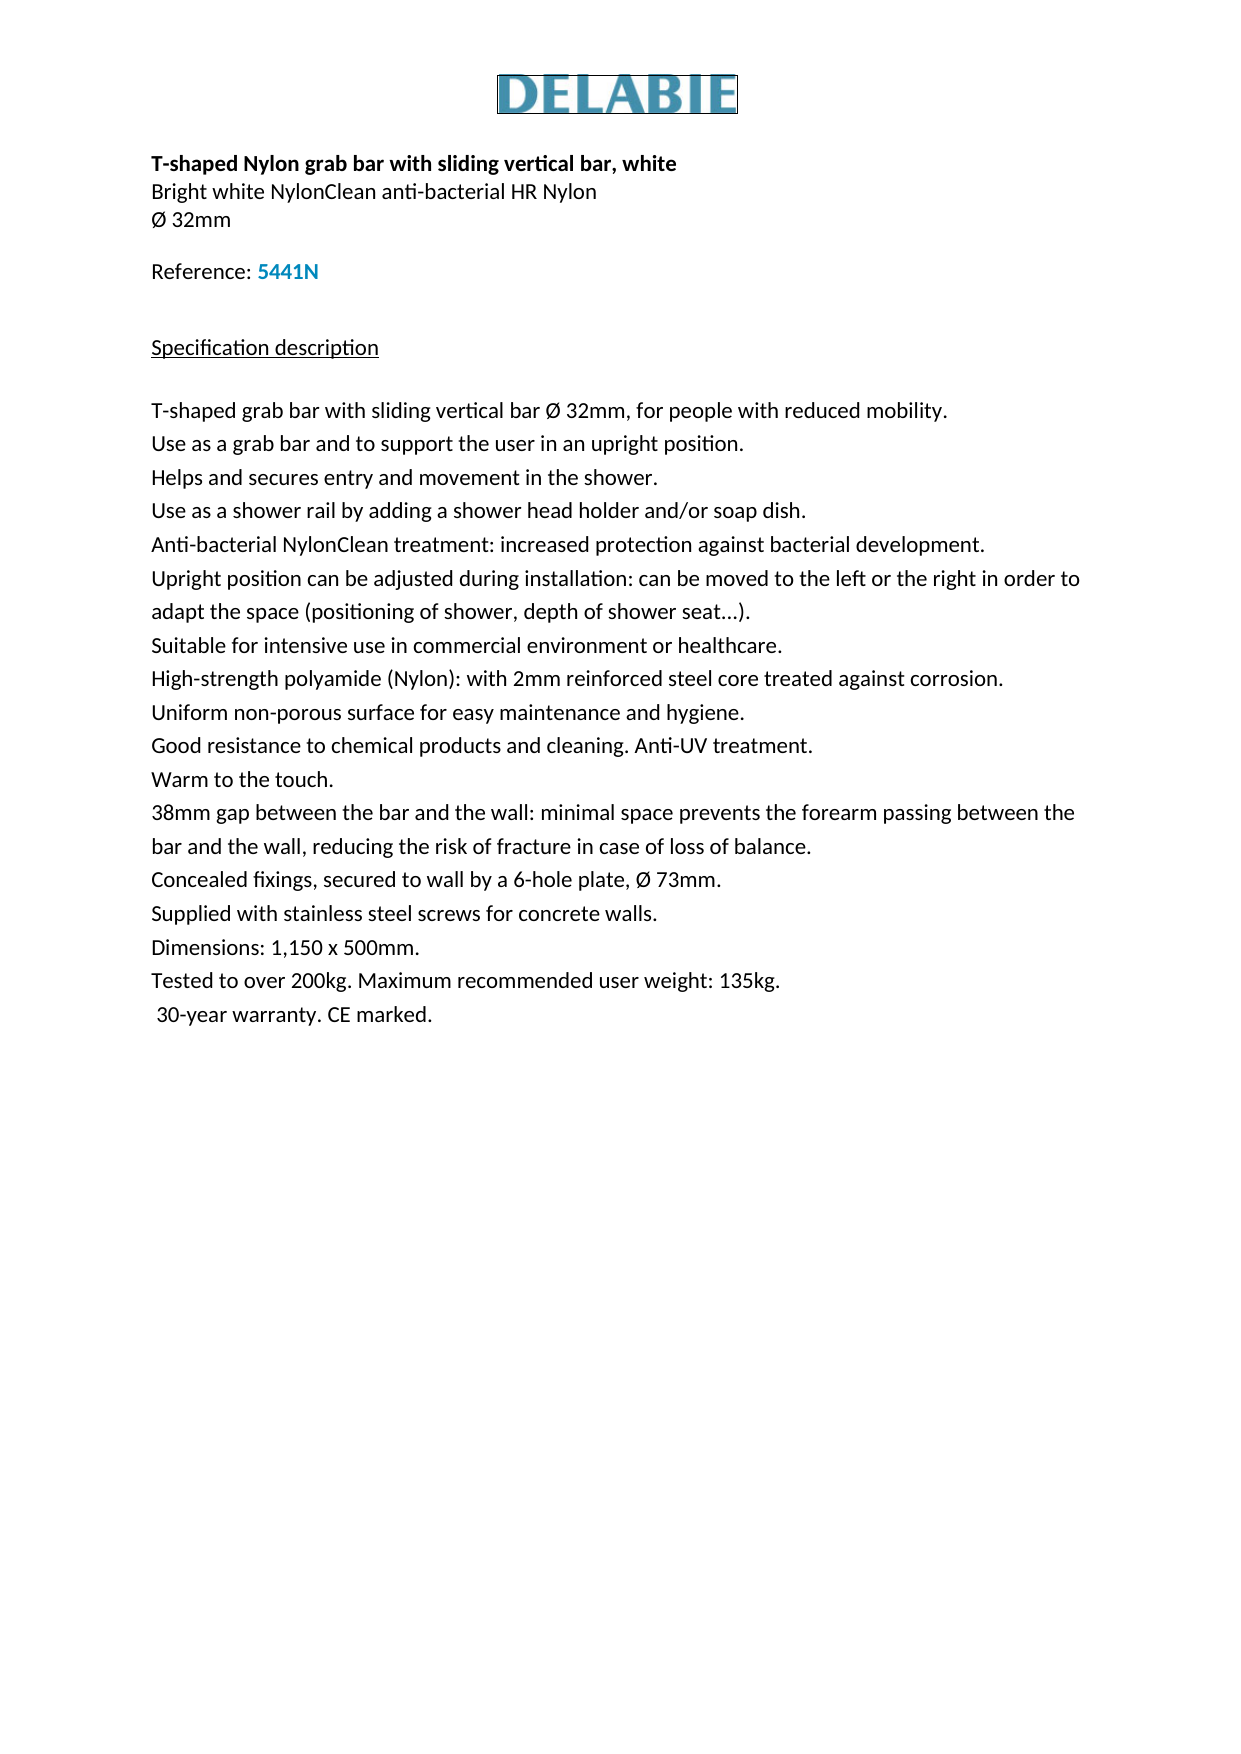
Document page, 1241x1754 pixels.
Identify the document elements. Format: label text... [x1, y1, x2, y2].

text 38mm gap between the bar and the wall: minimal space prevents the forearm passing between the bar and the wall, reducing the risk of fracture in case of loss of balance. [151, 798, 1084, 860]
text Bright white NylonClean anti-bacterial HR Nylon [151, 177, 1084, 205]
text Ø 32mm [151, 205, 1084, 233]
text Concealed fixings, secured to wall by a 6-hole plate, Ø 73mm. [151, 866, 1084, 894]
text T-shaped grab bar with sliding vertical bar Ø 32mm, for people with reduced mobility. [151, 396, 1084, 424]
text 30-year warranty. CE marked. [151, 1000, 1084, 1028]
text Suitable for intensive use in commercial environment or healthcare. [151, 631, 1084, 659]
text Specification description [151, 333, 1084, 361]
picture [498, 76, 737, 113]
text Reference: 5441N [151, 257, 1084, 285]
text Good resistance to chemical products and cleaning. Anti-UV treatment. [151, 731, 1084, 759]
text Anti-bacterial NylonClean treatment: increased protection against bacterial development. [151, 530, 1084, 558]
text Dimensions: 1,150 x 500mm. [151, 933, 1084, 961]
text Upright position can be adjusted during installation: can be moved to the left or the right in order to adapt the space (positioning of shower, depth of shower seat...). [151, 564, 1084, 625]
text Helps and secures entry and movement in the shower. [151, 463, 1084, 491]
text Warm to the touch. [151, 765, 1084, 793]
text Supplied with stainless steel screws for concrete walls. [151, 899, 1084, 927]
text T-shaped Nylon grab bar with sliding vertical bar, white [151, 149, 1084, 177]
text Use as a shower rail by adding a shower head holder and/or soap dish. [151, 497, 1084, 525]
text High-strength polyamide (Nylon): with 2mm reinforced steel core treated against corrosion. [151, 664, 1084, 692]
text Uniform non-porous surface for easy maintenance and hygiene. [151, 698, 1084, 726]
text Tested to over 200kg. Maximum recommended user weight: 135kg. [151, 966, 1084, 994]
text Use as a grab bar and to support the user in an upright position. [151, 429, 1084, 458]
